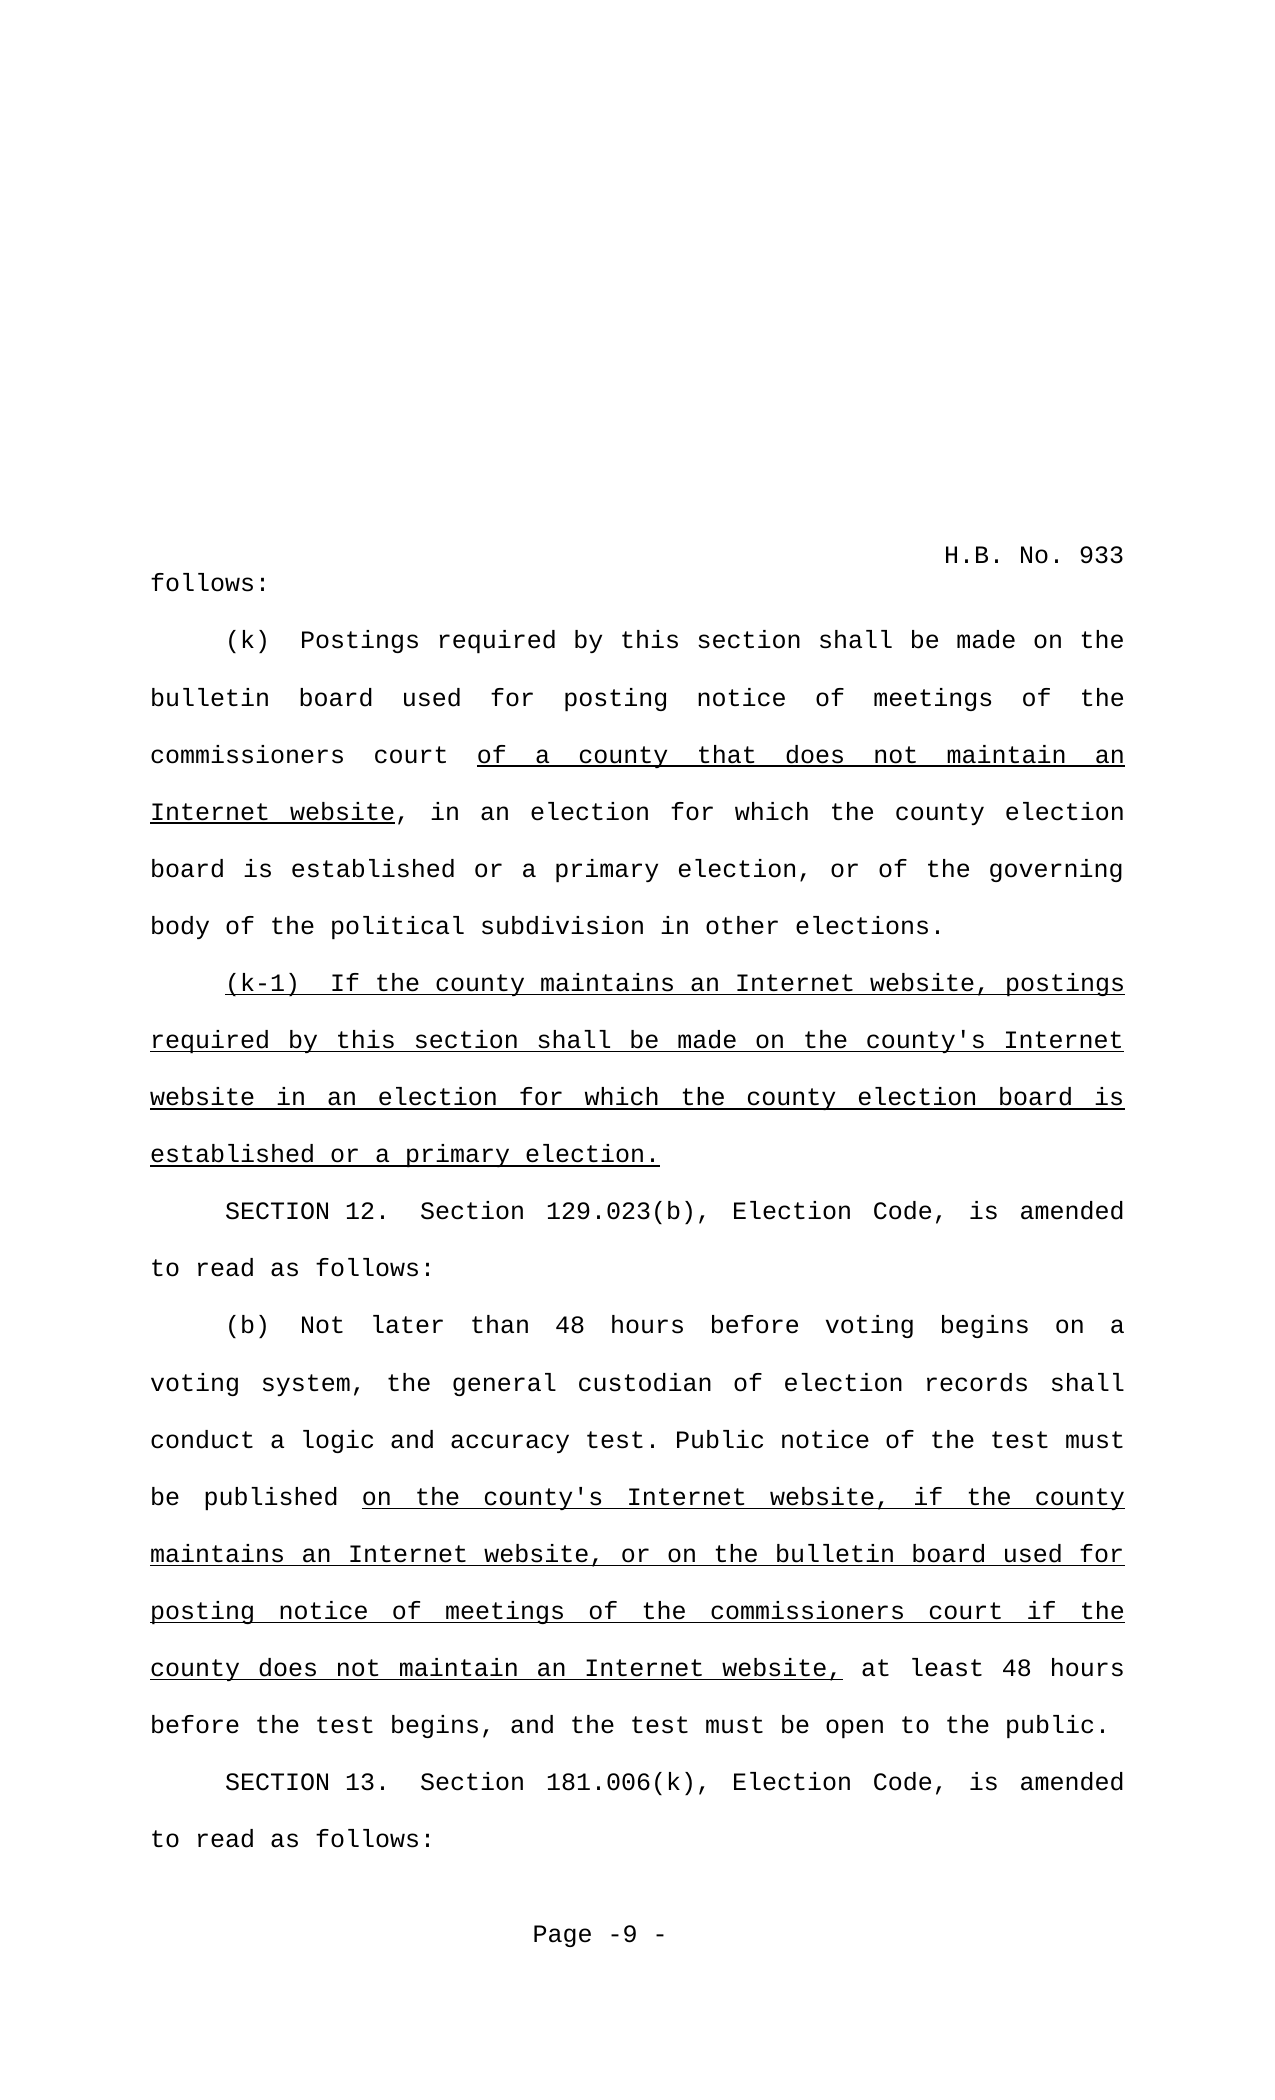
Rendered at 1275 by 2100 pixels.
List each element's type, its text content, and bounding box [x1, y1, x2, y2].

text (b) Not later than 48 hours before voting begins on a voting system, the general custodian of election records shall conduct a logic and accuracy test. Public notice of the test must be published on the county's Internet website, if the county maintains an Internet website, or on the bulletin board used for posting notice of meetings of the commissioners court if the county does not maintain an Internet website, at least 48 hours before the test begins, and the test must be open to the public. [150, 1623, 1125, 1741]
text (b) Not later than 48 hours before voting begins on a voting system, the general custodian of election records shall conduct a logic and accuracy test. Public notice of the test must be published on the county's Internet website, if the county maintains an Internet website, or on the bulletin board used for posting notice of meetings of the commissioners court if the county does not maintain an Internet website, at least 48 hours before the test begins, and the test must be open to the public. [150, 1566, 1125, 1622]
text (b) Not later than 48 hours before voting begins on a voting system, the general custodian of election records shall conduct a logic and accuracy test. Public notice of the test must be published on the county's Internet website, if the county maintains an Internet website, or on the bulletin board used for posting notice of meetings of the commissioners court if the county does not maintain an Internet website, at least 48 hours before the test begins, and the test must be open to the public. [150, 1313, 1125, 1565]
text (k) Postings required by this section shall be made on the bulletin board used for posting notice of meetings of the commissioners court of a county that does not maintain an Internet website, in an election for which the county election board is established or a primary election, or of the governing body of the political subdivision in other elections. [150, 628, 1125, 942]
text (k-1) If the county maintains an Internet website, postings required by this section shall be made on the county's Internet website in an election for which the county election board is established or a primary election. [150, 970, 1125, 1108]
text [150, 571, 1125, 599]
text SECTION 12. Section 129.023(b), Election Code, is amended to read as follows: [150, 1199, 1125, 1284]
text (k-1) If the county maintains an Internet website, postings required by this section shall be made on the county's Internet website in an election for which the county election board is established or a primary election. [150, 1110, 1125, 1170]
text SECTION 13. Section 181.006(k), Election Code, is amended to read as follows: [150, 1769, 1125, 1855]
